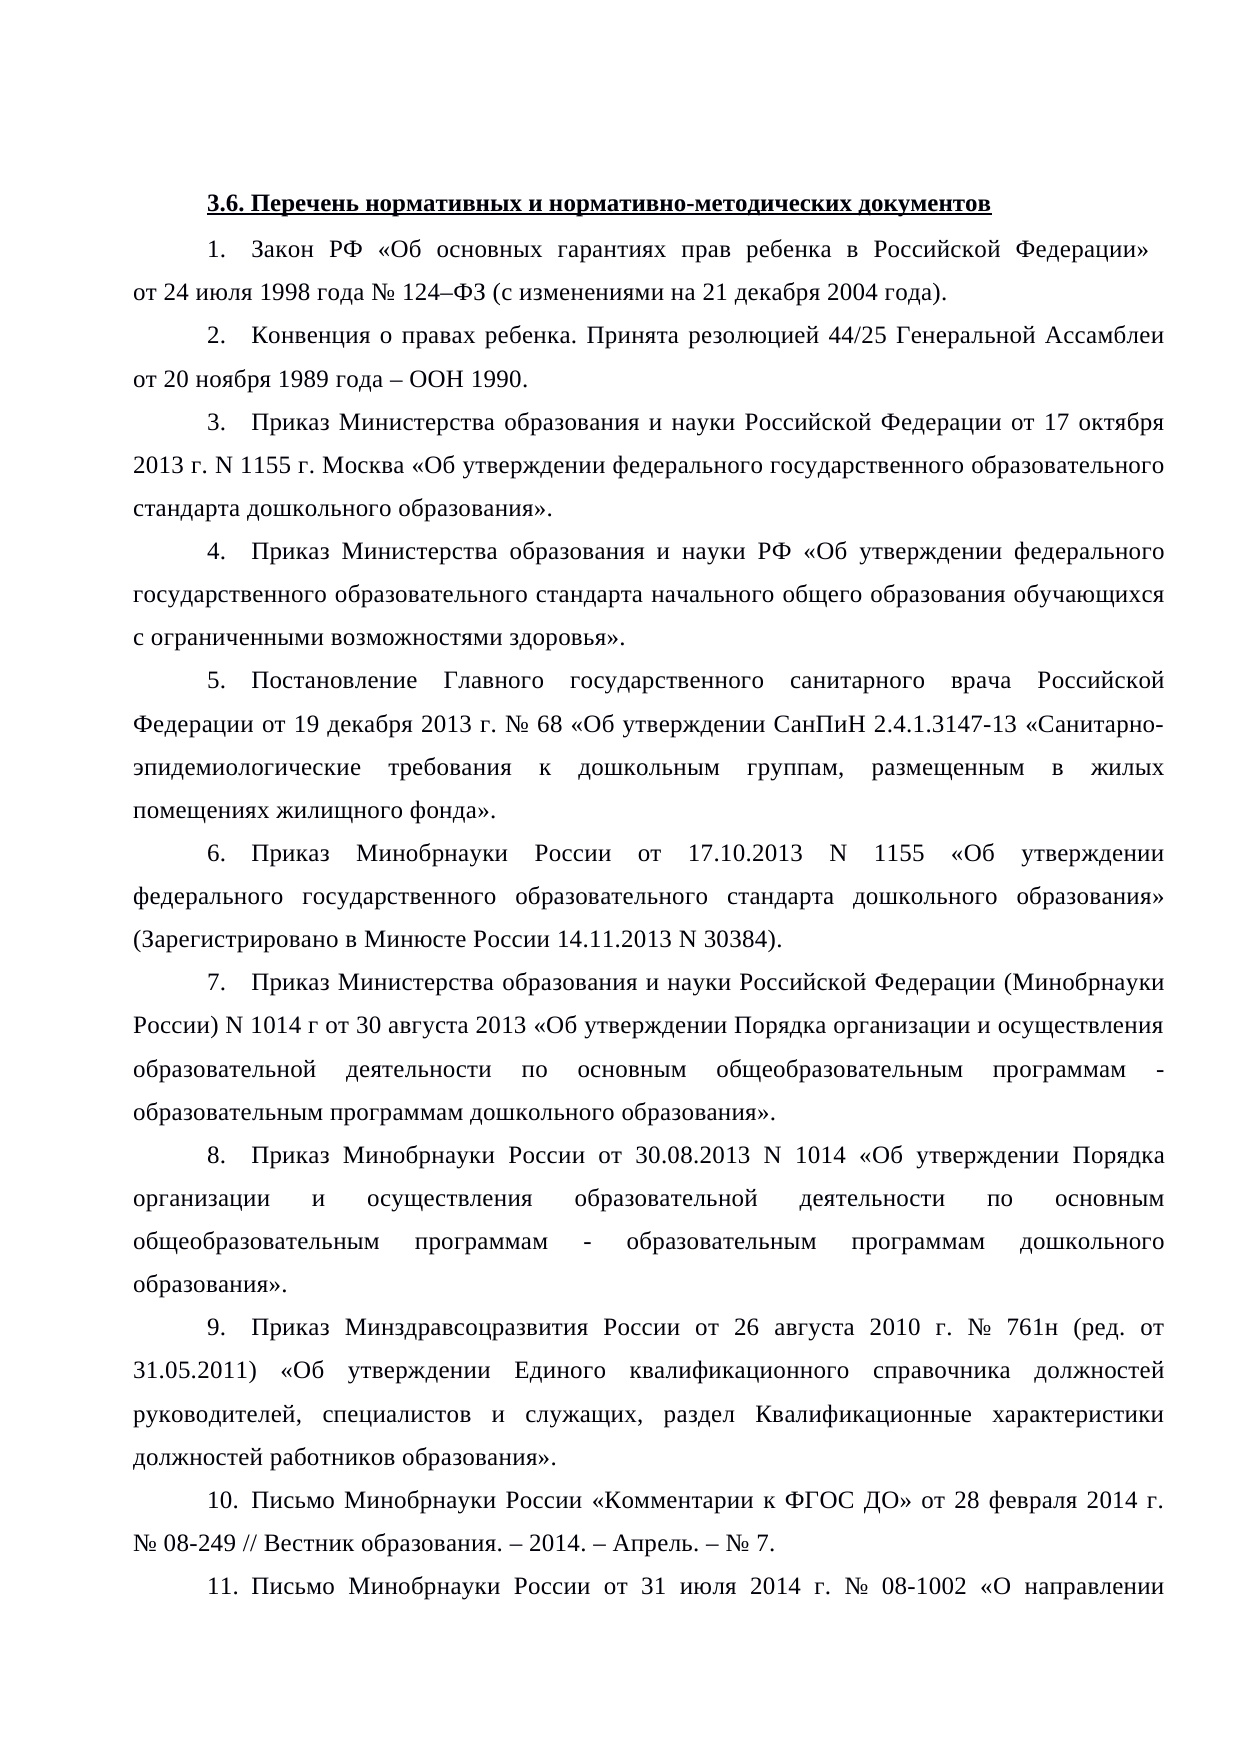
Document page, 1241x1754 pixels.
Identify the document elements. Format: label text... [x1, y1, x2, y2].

list Закон РФ «Об основных гарантиях прав ребенка в Российской Федерации» от 24 июля 1998 года № 124–ФЗ (с изменениями на 21 декабря 2004 года). [133, 234, 1166, 306]
list Приказ Министерства образования и науки РФ «Об утверждении федерального государственного образовательного стандарта начального общего образования обучающихся с ограниченными возможностями здоровья». [133, 536, 1166, 651]
list Приказ Министерства образования и науки Российской Федерации от 17 октября 2013 г. N 1155 г. Москва «Об утверждении федерального государственного образовательного стандарта дошкольного образования». [133, 407, 1166, 522]
list Конвенция о правах ребенка. Принята резолюцией 44/25 Генеральной Ассамблеи от 20 ноября 1989 года – ООН 1990. [133, 321, 1166, 392]
list Постановление Главного государственного санитарного врача Российской Федерации от 19 декабря 2013 г. № 68 «Об утверждении СанПиН 2.4.1.3147-13 «Санитарно-эпидемиологические требования к дошкольным группам, размещенным в жилых помещениях жилищного фонда». [133, 666, 1166, 824]
list Приказ Минздравсоцразвития России от 26 августа 2010 г. № 761н (ред. от 31.05.2011) «Об утверждении Единого квалификационного справочника должностей руководителей, специалистов и служащих, раздел Квалификационные характеристики должностей работников образования». [133, 1312, 1166, 1471]
list Приказ Минобрнауки России от 30.08.2013 N 1014 «Об утверждении Порядка организации и осуществления образовательной деятельности по основным общеобразовательным программам - образовательным программам дошкольного образования». [133, 1140, 1166, 1298]
list Письмо Минобрнауки России «Комментарии к ФГОС ДО» от 28 февраля 2014 г. № 08-249 // Вестник образования. – 2014. – Апрель. – № 7. [133, 1485, 1166, 1557]
list Приказ Министерства образования и науки Российской Федерации (Минобрнауки России) N 1014 г от 30 августа 2013 «Об утверждении Порядка организации и осуществления образовательной деятельности по основным общеобразовательным программам - образовательным программам дошкольного образования». [133, 967, 1166, 1126]
text 3.6. Перечень нормативных и нормативно-методических документов [133, 188, 1166, 217]
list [133, 1571, 1166, 1600]
list Приказ Минобрнауки России от 17.10.2013 N 1155 «Об утверждении федерального государственного образовательного стандарта дошкольного образования» (Зарегистрировано в Минюсте России 14.11.2013 N 30384). [133, 838, 1166, 953]
